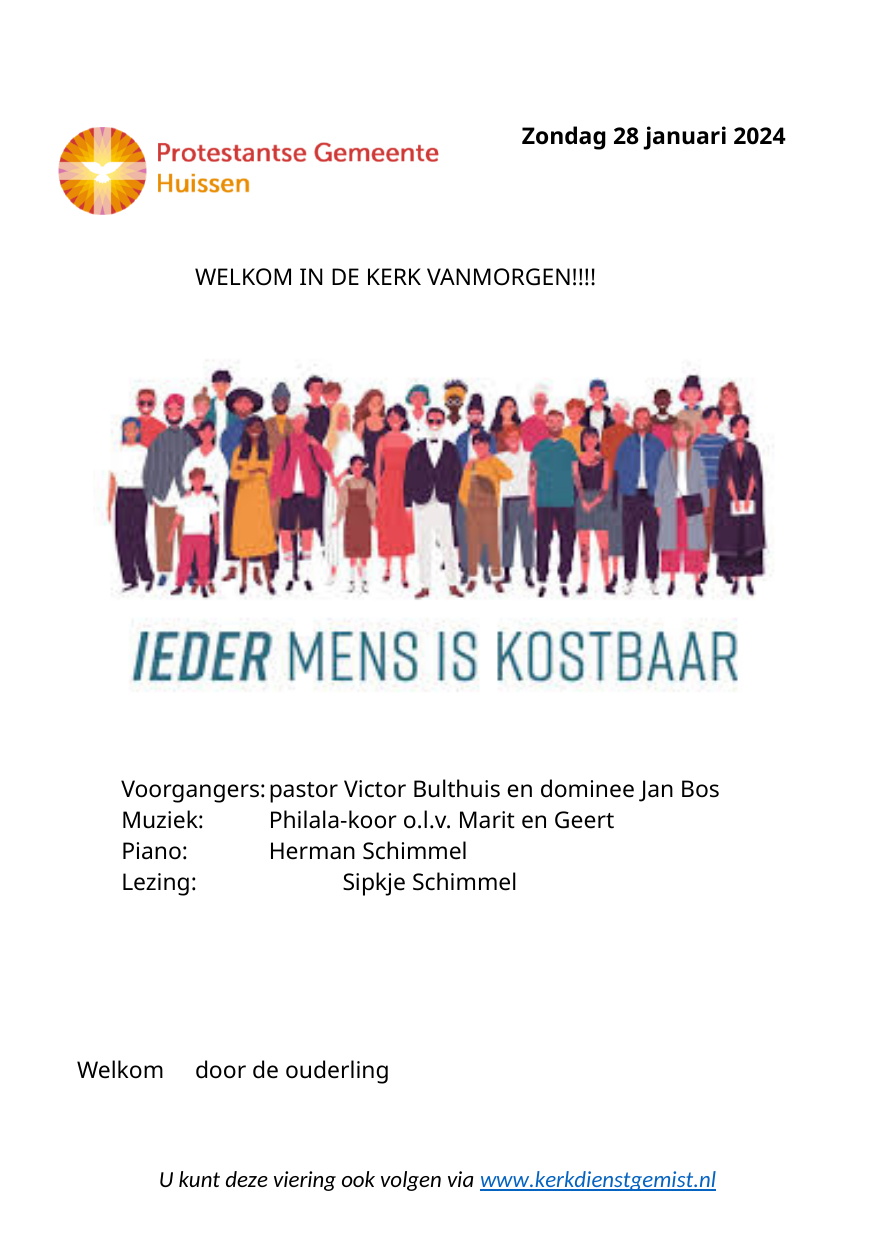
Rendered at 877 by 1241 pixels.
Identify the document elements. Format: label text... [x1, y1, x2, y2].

text Lezing: Sipkje Schimmel [47, 866, 830, 898]
text Piano: Herman Schimmel [47, 835, 830, 866]
text Welkom door de ouderling [77, 960, 830, 1085]
text Zondag 28 januari 2024 [459, 120, 830, 151]
text Voorgangers: pastor Victor Bulthuis en dominee Jan Bos [47, 773, 830, 804]
text WELKOM IN DE KERK VANMORGEN!!!! [47, 261, 830, 292]
picture [93, 323, 784, 711]
picture [49, 108, 459, 228]
text Muziek: Philala-koor o.l.v. Marit en Geert [47, 804, 830, 835]
